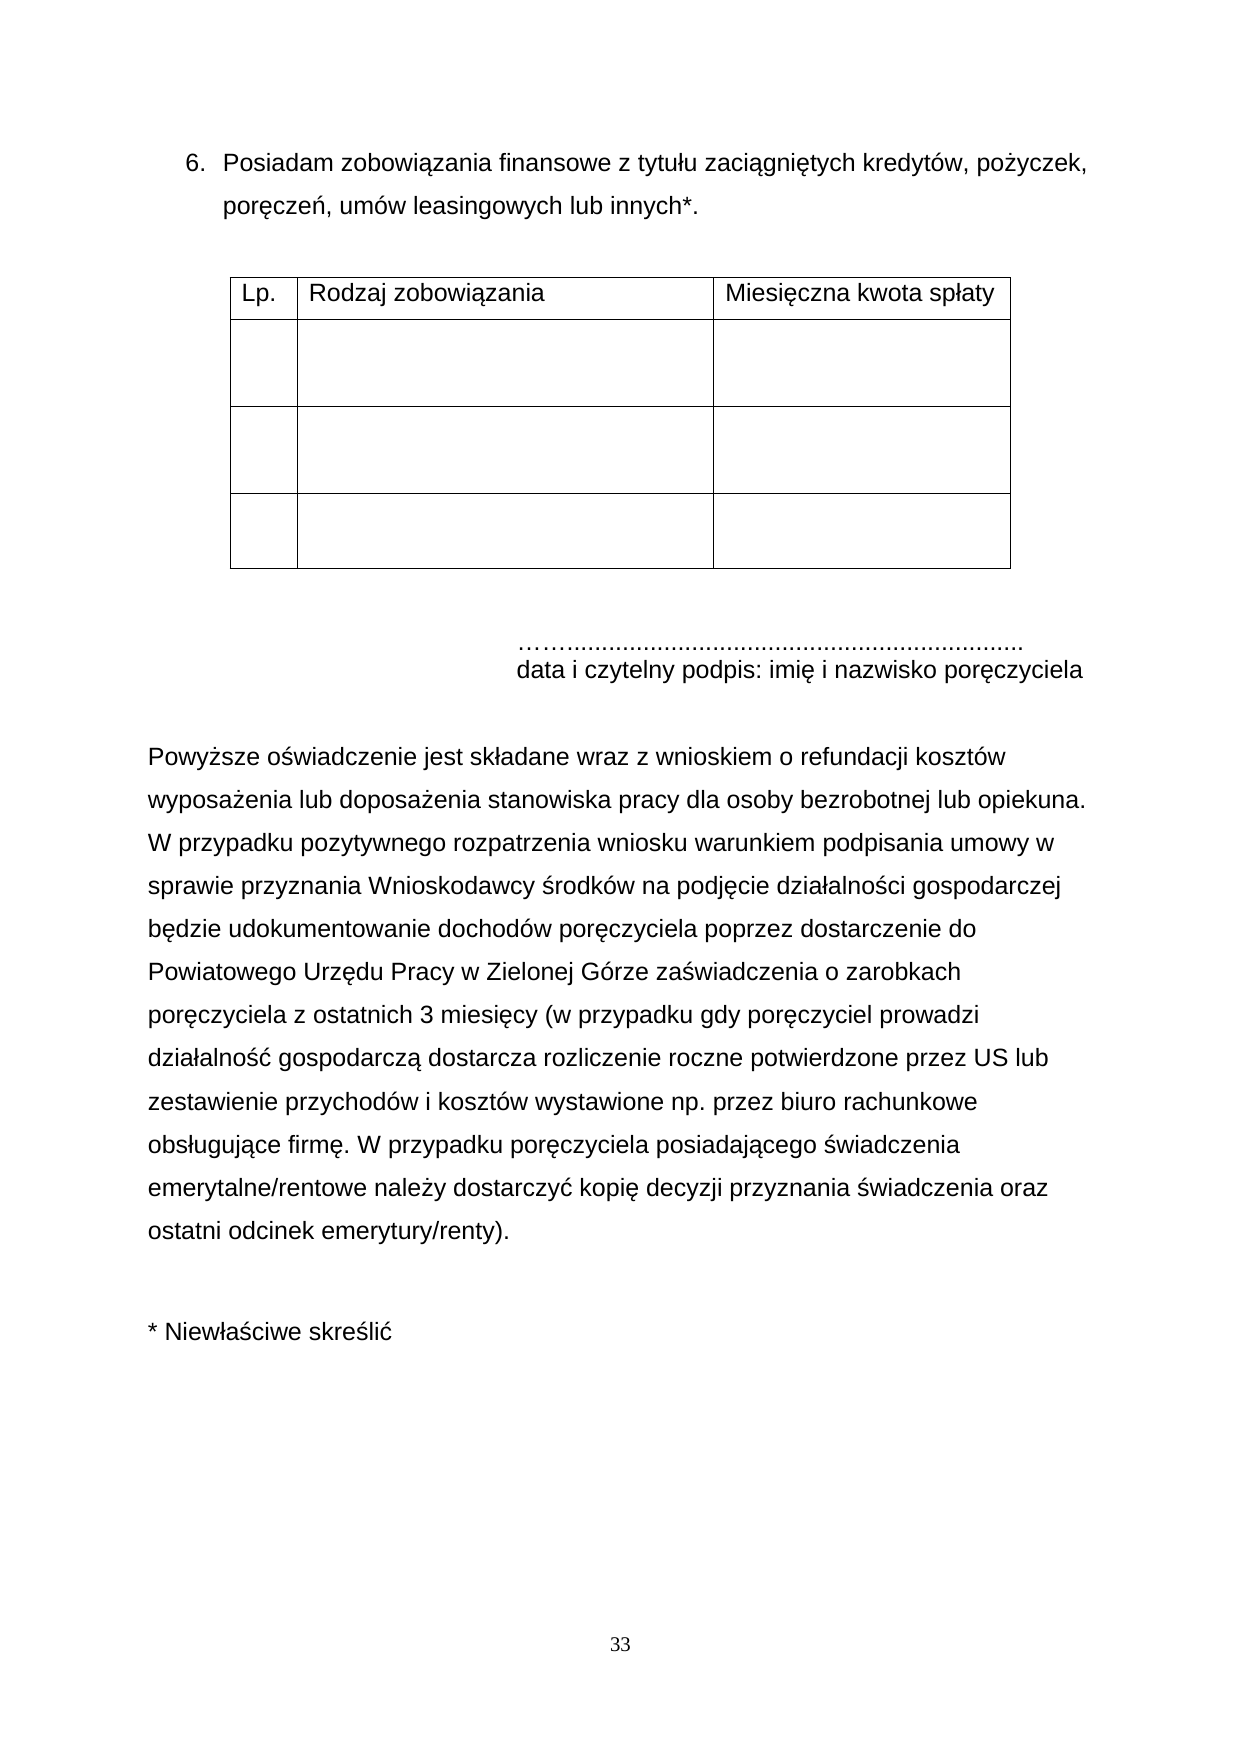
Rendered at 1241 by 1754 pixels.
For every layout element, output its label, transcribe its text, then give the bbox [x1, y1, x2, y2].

table_cell [298, 494, 713, 568]
table_header Miesięczna kwota spłaty [714, 278, 1010, 319]
table_cell [231, 494, 297, 568]
table_cell [298, 320, 713, 406]
table_cell [231, 407, 297, 493]
table_cell [714, 494, 1010, 568]
list Posiadam zobowiązania finansowe z tytułu zaciągniętych kredytów, pożyczek, poręczeń, umów leasingowych lub innych*. [185, 148, 1093, 219]
table_cell [714, 320, 1010, 406]
text Powyższe oświadczenie jest składane wraz z wnioskiem o refundacji kosztów wyposażenia lub doposażenia stanowiska pracy dla osoby bezrobotnej lub opiekuna. W przypadku pozytywnego rozpatrzenia wniosku warunkiem podpisania umowy w sprawie przyznania Wnioskodawcy środków na podjęcie działalności gospodarczej będzie udokumentowanie dochodów poręczyciela poprzez dostarczenie do Powiatowego Urzędu Pracy w Zielonej Górze zaświadczenia o zarobkach poręczyciela z ostatnich 3 miesięcy (w przypadku gdy poręczyciel prowadzi działalność gospodarczą dostarcza rozliczenie roczne potwierdzone przez US lub zestawienie przychodów i kosztów wystawione np. przez biuro rachunkowe obsługujące firmę. W przypadku poręczyciela posiadającego świadczenia emerytalne/rentowe należy dostarczyć kopię decyzji przyznania świadczenia oraz ostatni odcinek emerytury/renty). [148, 741, 1093, 1244]
text * Niewłaściwe skreślić [148, 1316, 1093, 1345]
text …….................................................................. [443, 626, 1093, 655]
text data i czytelny podpis: imię i nazwisko poręczyciela [443, 655, 1093, 684]
table_header Lp. [231, 278, 297, 319]
table_cell [231, 320, 297, 406]
table_cell [714, 407, 1010, 493]
table_header Rodzaj zobowiązania [298, 278, 713, 319]
table_cell [298, 407, 713, 493]
